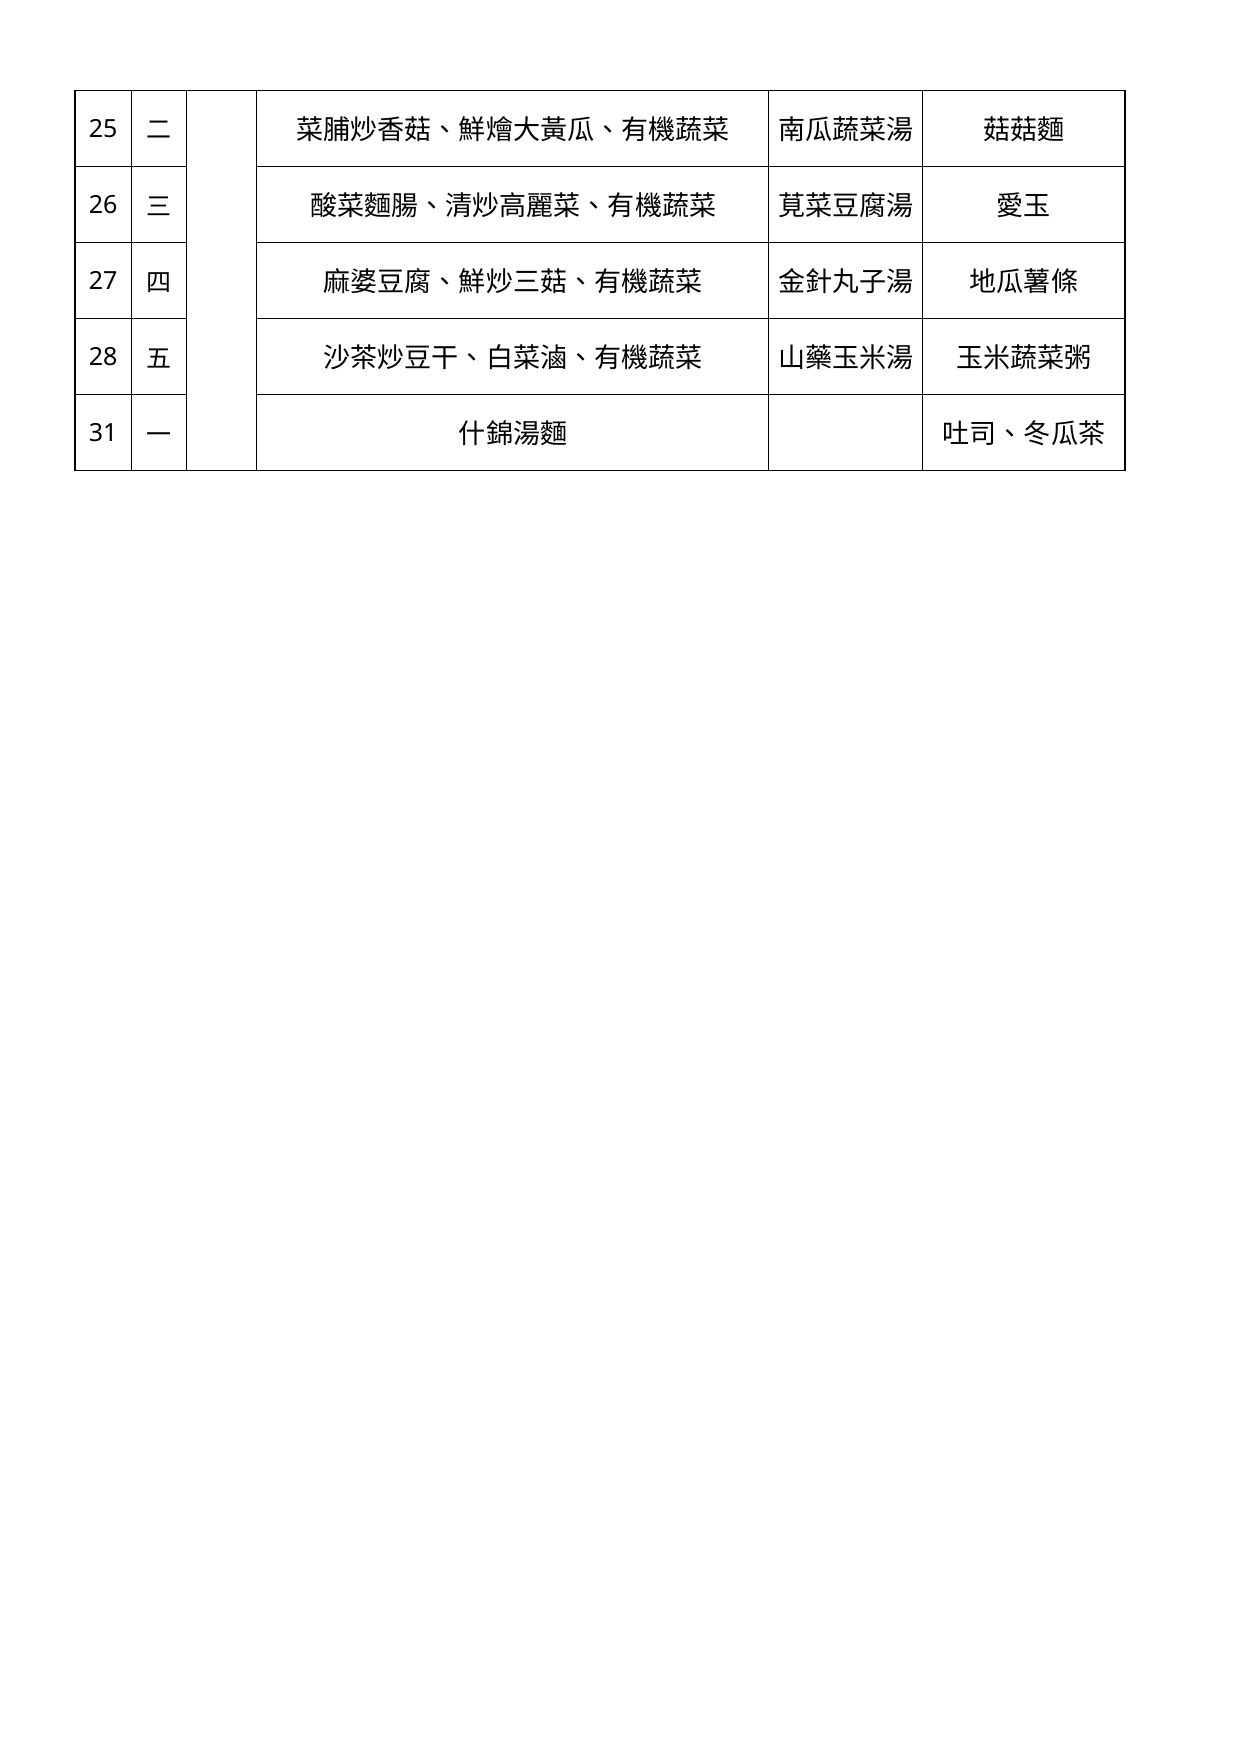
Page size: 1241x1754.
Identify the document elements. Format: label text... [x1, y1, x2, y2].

table_cell 什錦湯麵 [257, 395, 768, 470]
table_cell 酸菜麵腸、清炒高麗菜、有機蔬菜 [257, 167, 768, 242]
table_cell 四 [132, 243, 186, 318]
table_cell 玉米蔬菜粥 [923, 319, 1124, 394]
table_cell 地瓜薯條 [923, 243, 1124, 318]
table_cell 一 [132, 395, 186, 470]
table_cell [769, 395, 922, 470]
table_cell 山藥玉米湯 [769, 319, 922, 394]
table_cell 南瓜蔬菜湯 [769, 91, 922, 166]
table_cell 金針丸子湯 [769, 243, 922, 318]
table_cell 麻婆豆腐、鮮炒三菇、有機蔬菜 [257, 243, 768, 318]
table_cell 吐司、冬瓜茶 [923, 395, 1124, 470]
table_cell 愛玉 [923, 167, 1124, 242]
table_cell 菜脯炒香菇、鮮燴大黃瓜、有機蔬菜 [257, 91, 768, 166]
table_cell 27 [76, 243, 131, 318]
table_cell 31 [76, 395, 131, 470]
table_cell 26 [76, 167, 131, 242]
table_cell 莧菜豆腐湯 [769, 167, 922, 242]
table_cell 二 [132, 91, 186, 166]
table_cell 沙茶炒豆干、白菜滷、有機蔬菜 [257, 319, 768, 394]
table_cell 五 [132, 319, 186, 394]
table_cell 25 [76, 91, 131, 166]
table_cell 28 [76, 319, 131, 394]
table_cell 三 [132, 167, 186, 242]
table_cell 菇菇麵 [923, 91, 1124, 166]
